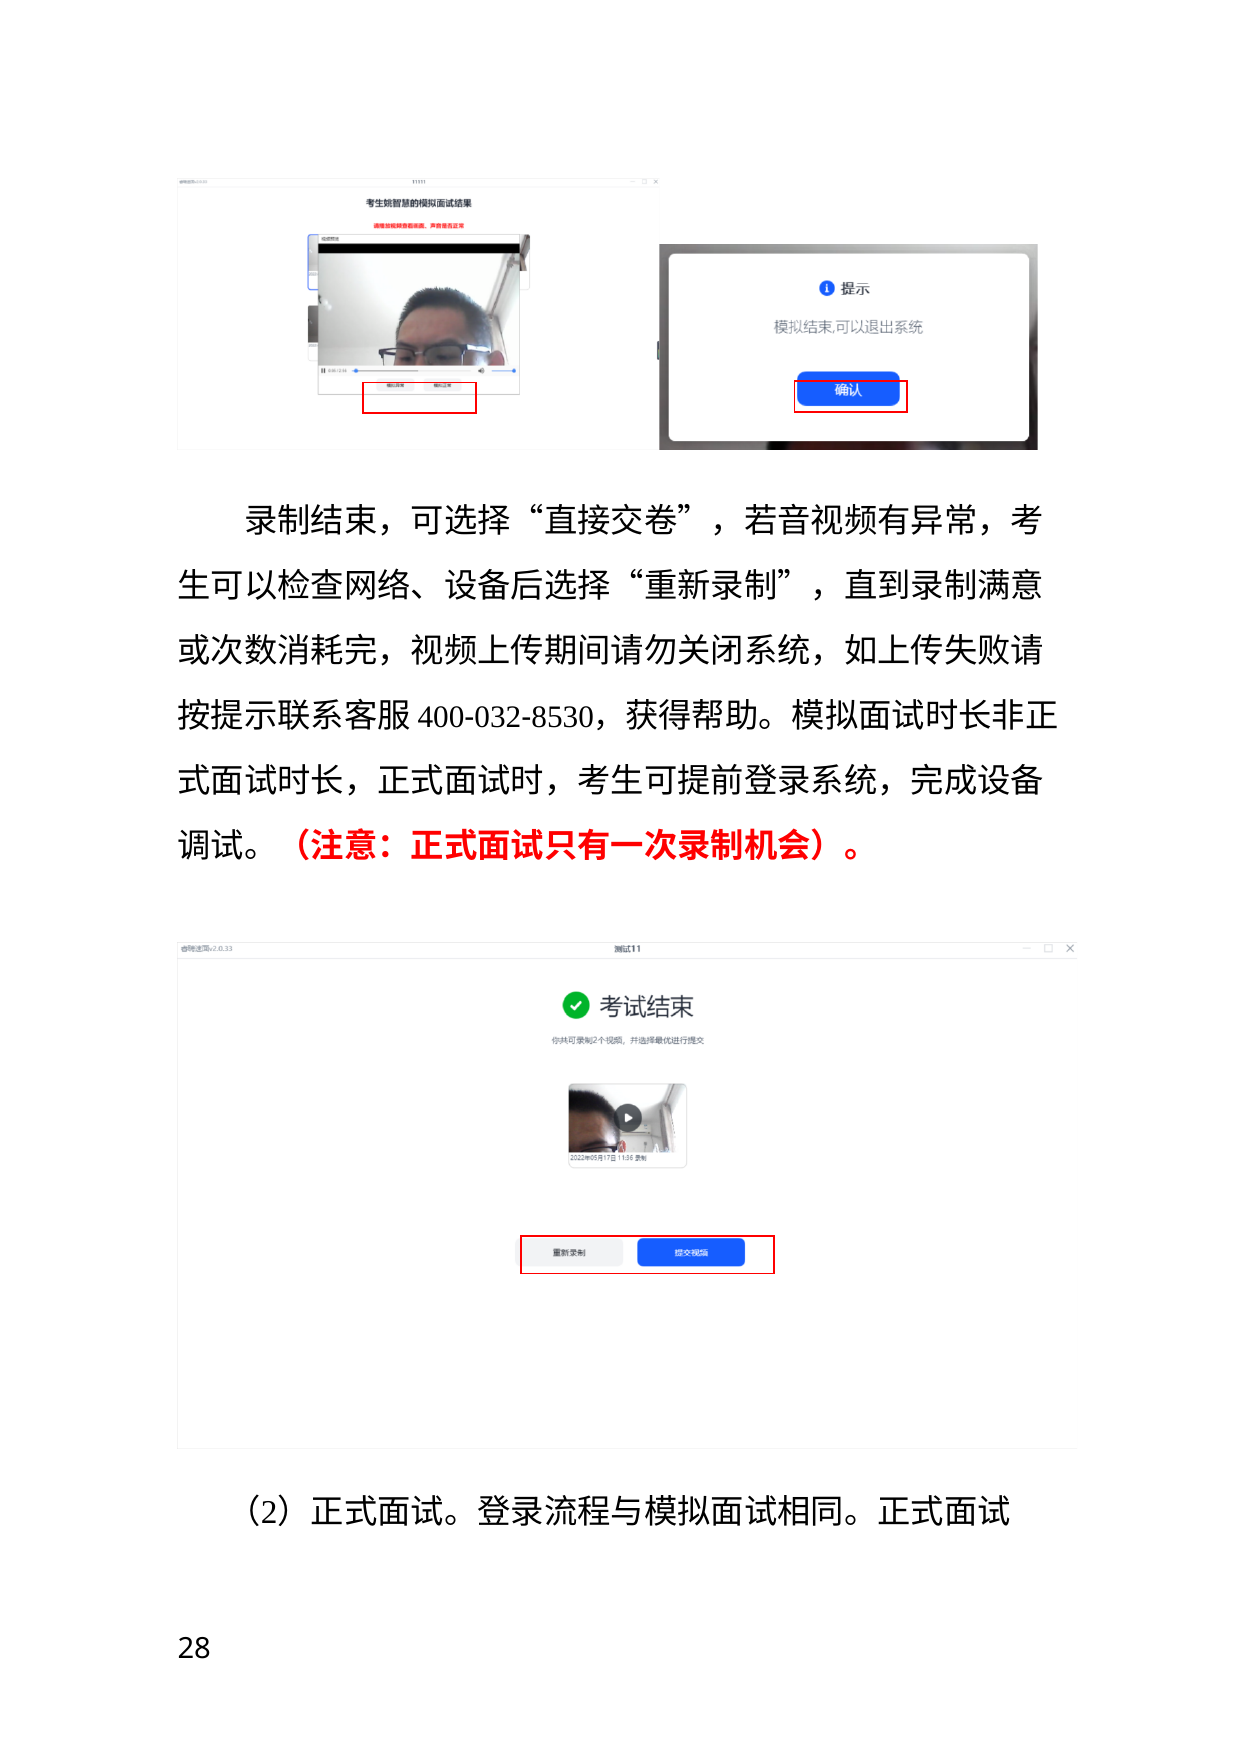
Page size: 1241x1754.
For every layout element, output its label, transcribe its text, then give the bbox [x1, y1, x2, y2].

picture [177, 178, 1038, 450]
picture [177, 942, 1078, 1449]
text 录制结束，可选择“直接交卷”，若音视频有异常，考生可以检查网络、设备后选择“重新录制”，直到录制满意或次数消耗完，视频上传期间请勿关闭系统，如上传失败请按提示联系客服400-032-8530，获得帮助。模拟面试时长非正式面试时长，正式面试时，考生可提前登录系统，完成设备调试。（注意：正式面试只有一次录制机会）。 [177, 485, 1063, 875]
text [177, 1477, 1063, 1542]
